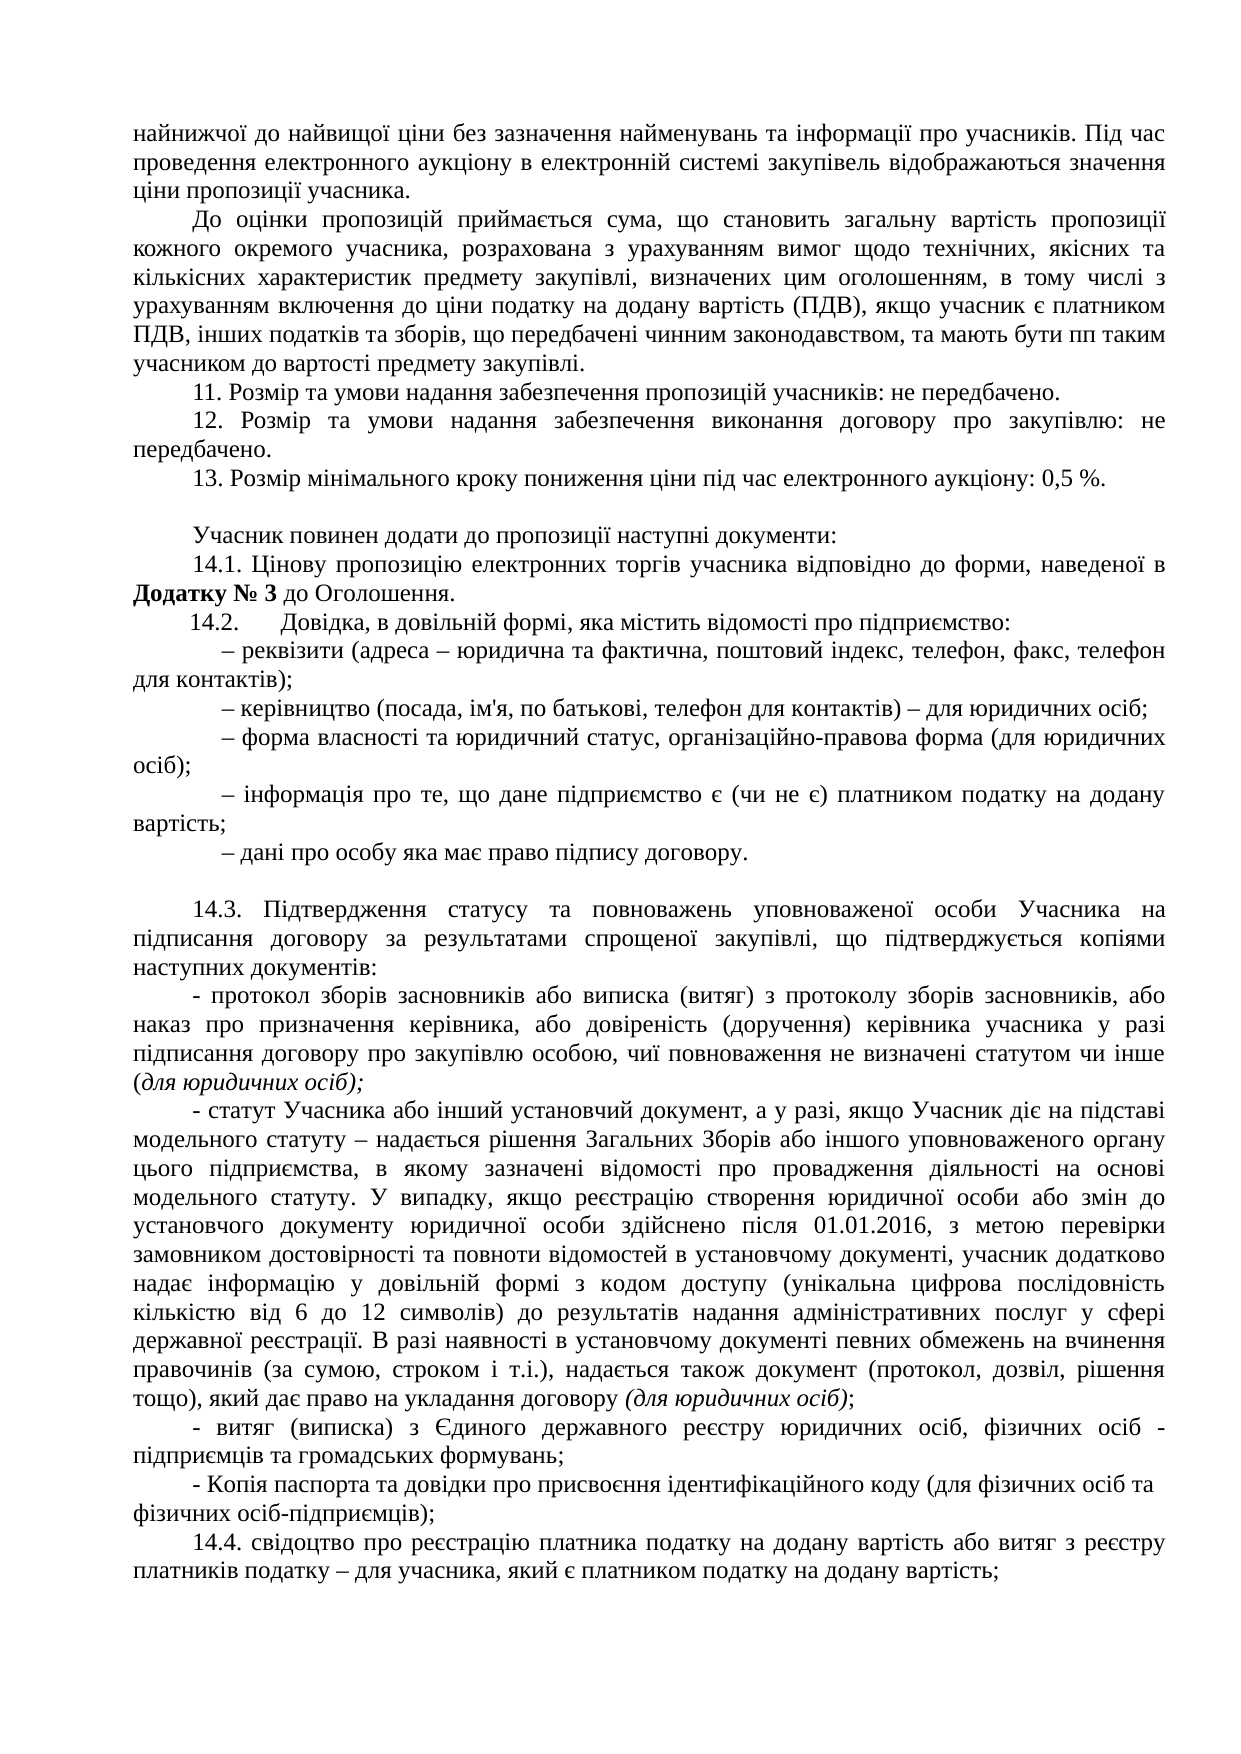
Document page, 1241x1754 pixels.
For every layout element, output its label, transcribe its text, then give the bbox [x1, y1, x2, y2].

text – дані про особу яка має право підпису договору. [133, 837, 1167, 866]
text – форма власності та юридичний статус, організаційно-правова форма (для юридичних осіб); [133, 722, 1167, 779]
text 11. Розмір та умови надання забезпечення пропозицій учасників: не передбачено. [133, 377, 1167, 406]
text – керівництво (посада, ім'я, по батькові, телефон для контактів) – для юридичних осіб; [133, 693, 1167, 722]
text - статут Учасника або інший установчий документ, а у разі, якщо Учасник діє на підставі модельного статуту – надається рішення Загальних Зборів або іншого уповноваженого органу цього підприємства, в якому зазначені відомості про провадження діяльності на основі модельного статуту. У випадку, якщо реєстрацію створення юридичної особи або змін до установчого документу юридичної особи здійснено після 01.01.2016, з метою перевірки замовником достовірності та повноти відомостей в установчому документі, учасник додатково надає інформацію у довільній формі з кодом доступу (унікальна цифрова послідовність кількістю від 6 до 12 символів) до результатів надання адміністративних послуг у сфері державної реєстрації. В разі наявності в установчому документі певних обмежень на вчинення правочинів (за сумою, строком і т.і.), надається також документ (протокол, дозвіл, рішення тощо), який дає право на укладання договору (для юридичних осіб); [133, 1096, 1167, 1412]
text 13. Розмір мінімального кроку пониження ціни під час електронного аукціону: 0,5 %. [133, 463, 1167, 492]
text До оцінки пропозицій приймається сума, що становить загальну вартість пропозиції кожного окремого учасника, розрахована з урахуванням вимог щодо технічних, якісних та кількісних характеристик предмету закупівлі, визначених цим оголошенням, в тому числі з урахуванням включення до ціни податку на додану вартість (ПДВ), якщо учасник є платником ПДВ, інших податків та зборів, що передбачені чинним законодавством, та мають бути пп таким учасником до вартості предмету закупівлі. [133, 204, 1167, 377]
text 14.4. свідоцтво про реєстрацію платника податку на додану вартість або витяг з реєстру платників податку – для учасника, який є платником податку на додану вартість; [133, 1527, 1167, 1584]
text - протокол зборів засновників або виписка (витяг) з протоколу зборів засновників, або наказ про призначення керівника, або довіреність (доручення) керівника учасника у разі підписання договору про закупівлю особою, чиї повноваження не визначені статутом чи інше (для юридичних осіб); [133, 981, 1167, 1096]
text 12. Розмір та умови надання забезпечення виконання договору про закупівлю: не передбачено. [133, 406, 1167, 463]
list Довідка, в довільній формі, яка містить відомості про підприємство: [189, 607, 1167, 636]
text - Копія паспорта та довідки про присвоєння ідентифікаційного коду (для фізичних осіб та фізичних осіб-підприємців); [133, 1469, 1167, 1527]
text - витяг (виписка) з Єдиного державного реєстру юридичних осіб, фізичних осіб - підприємців та громадських формувань; [133, 1412, 1167, 1469]
text – реквізити (адреса – юридична та фактична, поштовий індекс, телефон, факс, телефон для контактів); [133, 636, 1167, 693]
text – інформація про те, що дане підприємство є (чи не є) платником податку на додану вартість; [133, 779, 1167, 837]
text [133, 118, 1167, 204]
text 14.3. Підтвердження статусу та повноважень уповноваженої особи Учасника на підписання договору за результатами спрощеної закупівлі, що підтверджується копіями наступних документів: [133, 894, 1167, 981]
text Учасник повинен додати до пропозиції наступні документи: [133, 521, 1167, 549]
text 14.1. Цінову пропозицію електронних торгів учасника відповідно до форми, наведеної в Додатку № 3 до Оголошення. [133, 549, 1167, 607]
